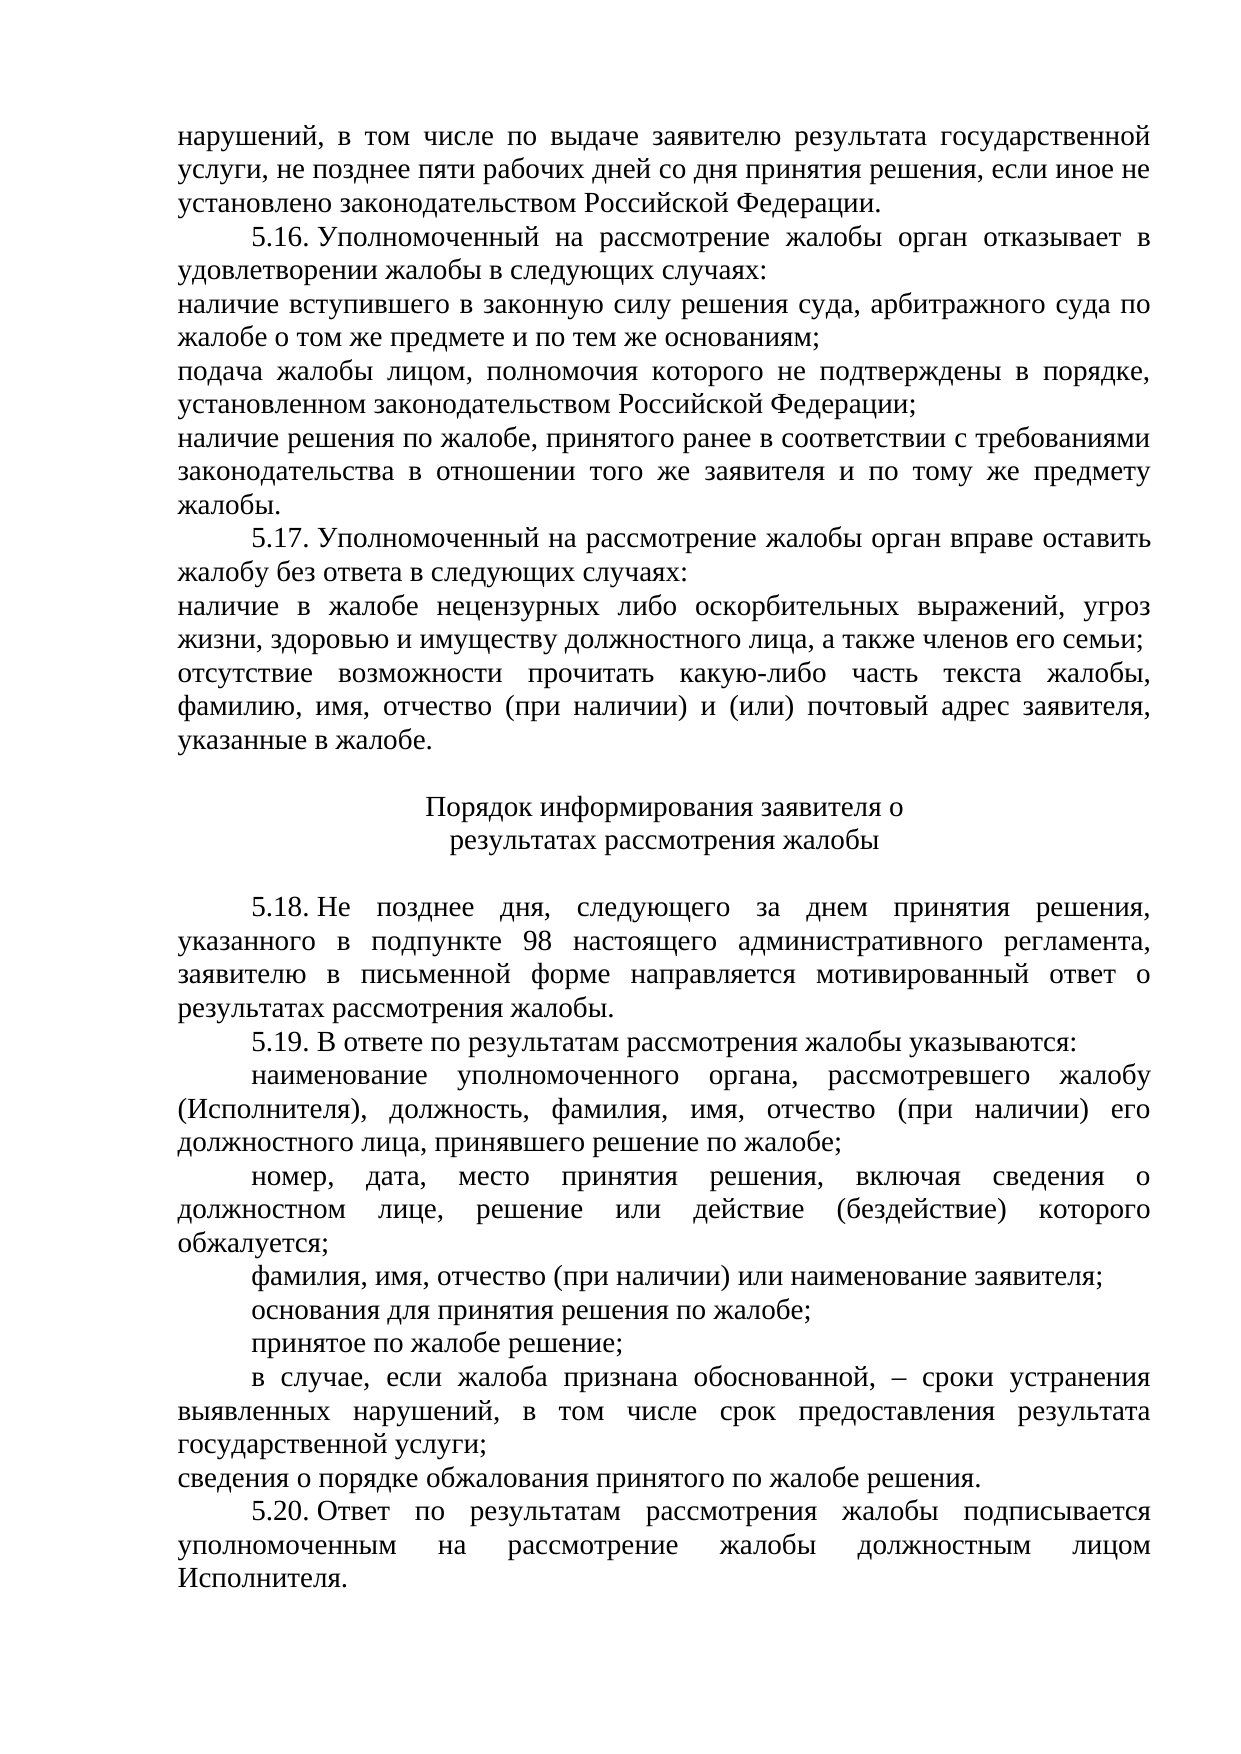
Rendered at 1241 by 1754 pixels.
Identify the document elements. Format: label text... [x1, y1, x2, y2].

text Порядок информирования заявителя о [177, 789, 1152, 822]
text наличие вступившего в законную силу решения суда, арбитражного суда по жалобе о том же предмете и по тем же основаниям; [177, 286, 1152, 353]
text отсутствие возможности прочитать какую-либо часть текста жалобы, фамилию, имя, отчество (при наличии) и (или) почтовый адрес заявителя, указанные в жалобе. [177, 655, 1152, 755]
text сведения о порядке обжалования принятого по жалобе решения. [177, 1460, 1152, 1493]
text 5.16. Уполномоченный на рассмотрение жалобы орган отказывает в удовлетворении жалобы в следующих случаях: [177, 219, 1152, 286]
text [177, 118, 1152, 219]
text подача жалобы лицом, полномочия которого не подтверждены в порядке, установленном законодательством Российской Федерации; [177, 353, 1152, 420]
text в случае, если жалоба признана обоснованной, – сроки устранения выявленных нарушений, в том числе срок предоставления результата государственной услуги; [177, 1359, 1152, 1460]
text результатах рассмотрения жалобы [177, 822, 1152, 856]
text наличие в жалобе нецензурных либо оскорбительных выражений, угроз жизни, здоровью и имуществу должностного лица, а также членов его семьи; [177, 588, 1152, 655]
text принятое по жалобе решение; [177, 1326, 1152, 1359]
text 5.17. Уполномоченный на рассмотрение жалобы орган вправе оставить жалобу без ответа в следующих случаях: [177, 521, 1152, 588]
text номер, дата, место принятия решения, включая сведения о должностном лице, решение или действие (бездействие) которого обжалуется; [177, 1158, 1152, 1258]
text наименование уполномоченного органа, рассмотревшего жалобу (Исполнителя), должность, фамилия, имя, отчество (при наличии) его должностного лица, принявшего решение по жалобе; [177, 1057, 1152, 1158]
text 5.18. Не позднее дня, следующего за днем принятия решения, указанного в подпункте 98 настоящего административного регламента, заявителю в письменной форме направляется мотивированный ответ о результатах рассмотрения жалобы. [177, 889, 1152, 1024]
text основания для принятия решения по жалобе; [177, 1292, 1152, 1326]
text фамилия, имя, отчество (при наличии) или наименование заявителя; [177, 1258, 1152, 1292]
text наличие решения по жалобе, принятого ранее в соответствии с требованиями законодательства в отношении того же заявителя и по тому же предмету жалобы. [177, 420, 1152, 521]
text 5.20. Ответ по результатам рассмотрения жалобы подписывается уполномоченным на рассмотрение жалобы должностным лицом Исполнителя. [177, 1493, 1152, 1594]
text 5.19. В ответе по результатам рассмотрения жалобы указываются: [177, 1024, 1152, 1057]
